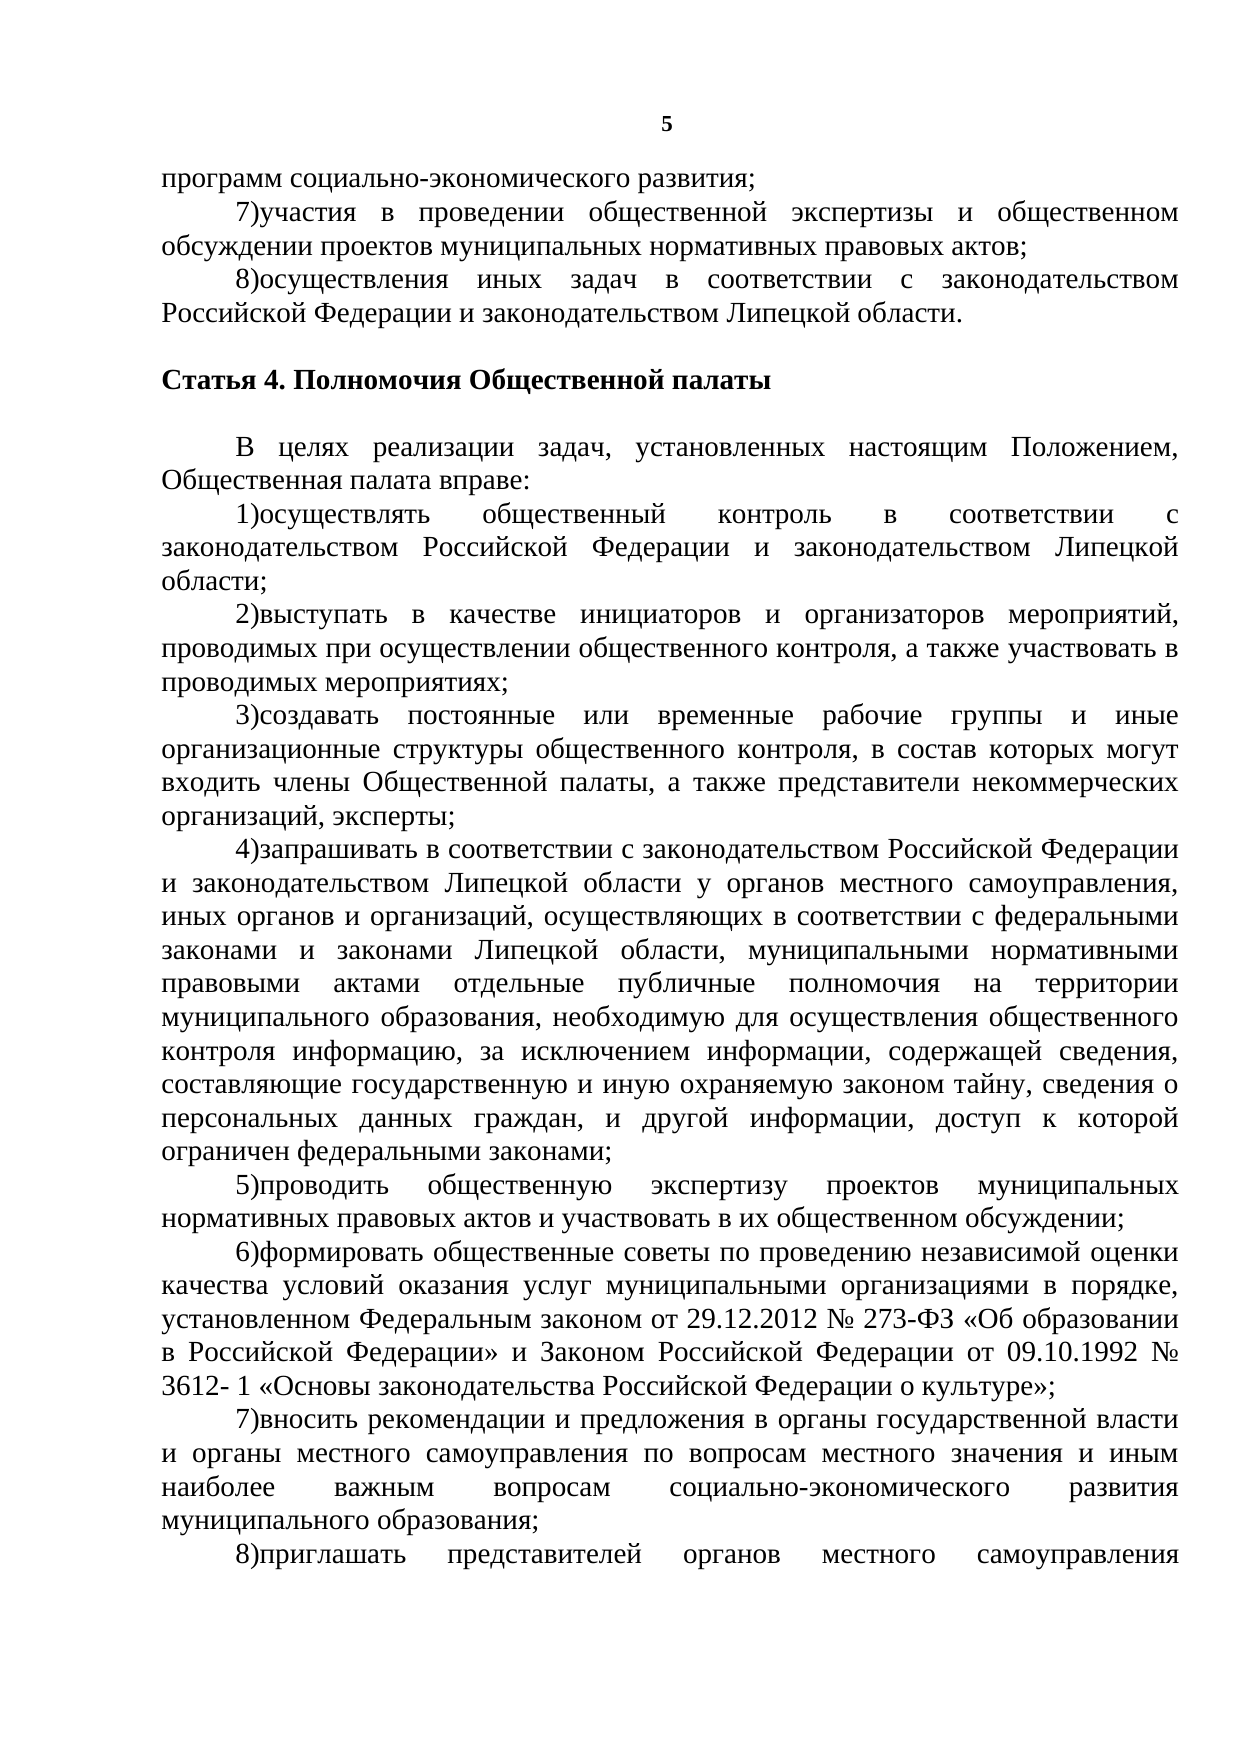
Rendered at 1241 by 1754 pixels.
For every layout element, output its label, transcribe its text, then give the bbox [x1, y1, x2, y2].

text 4)запрашивать в соответствии с законодательством Российской Федерации и законодательством Липецкой области у органов местного самоуправления, иных органов и организаций, осуществляющих в соответствии с федеральными законами и законами Липецкой области, муниципальными нормативными правовыми актами отдельные публичные полномочия на территории муниципального образования, необходимую для осуществления общественного контроля информацию, за исключением информации, содержащей сведения, составляющие государственную и иную охраняемую законом тайну, сведения о персональных данных граждан, и другой информации, доступ к которой ограничен федеральными законами; [161, 831, 1179, 1167]
text В целях реализации задач, установленных настоящим Положением, Общественная палата вправе: [161, 429, 1179, 496]
text 7)вносить рекомендации и предложения в органы государственной власти и органы местного самоуправления по вопросам местного значения и иным наиболее важным вопросам социально-экономического развития муниципального образования; [161, 1402, 1179, 1536]
text Статья 4. Полномочия Общественной палаты [161, 362, 1179, 395]
text 5)проводить общественную экспертизу проектов муниципальных нормативных правовых актов и участвовать в их общественном обсуждении; [161, 1167, 1179, 1234]
text 8)осуществления иных задач в соответствии с законодательством Российской Федерации и законодательством Липецкой области. [161, 261, 1179, 328]
text 7)участия в проведении общественной экспертизы и общественном обсуждении проектов муниципальных нормативных правовых актов; [161, 194, 1179, 261]
text 2)выступать в качестве инициаторов и организаторов мероприятий, проводимых при осуществлении общественного контроля, а также участвовать в проводимых мероприятиях; [161, 597, 1179, 697]
text 3)создавать постоянные или временные рабочие группы и иные организационные структуры общественного контроля, в состав которых могут входить члены Общественной палаты, а также представители некоммерческих организаций, эксперты; [161, 697, 1179, 831]
text 6)формировать общественные советы по проведению независимой оценки качества условий оказания услуг муниципальными организациями в порядке, установленном Федеральным законом от 29.12.2012 № 273-ФЗ «Об образовании в Российской Федерации» и Законом Российской Федерации от 09.10.1992 № 3612- 1 «Основы законодательства Российской Федерации о культуре»; [161, 1234, 1179, 1402]
text 1)осуществлять общественный контроль в соответствии с законодательством Российской Федерации и законодательством Липецкой области; [161, 496, 1179, 597]
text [161, 161, 1179, 194]
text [161, 1536, 1179, 1569]
